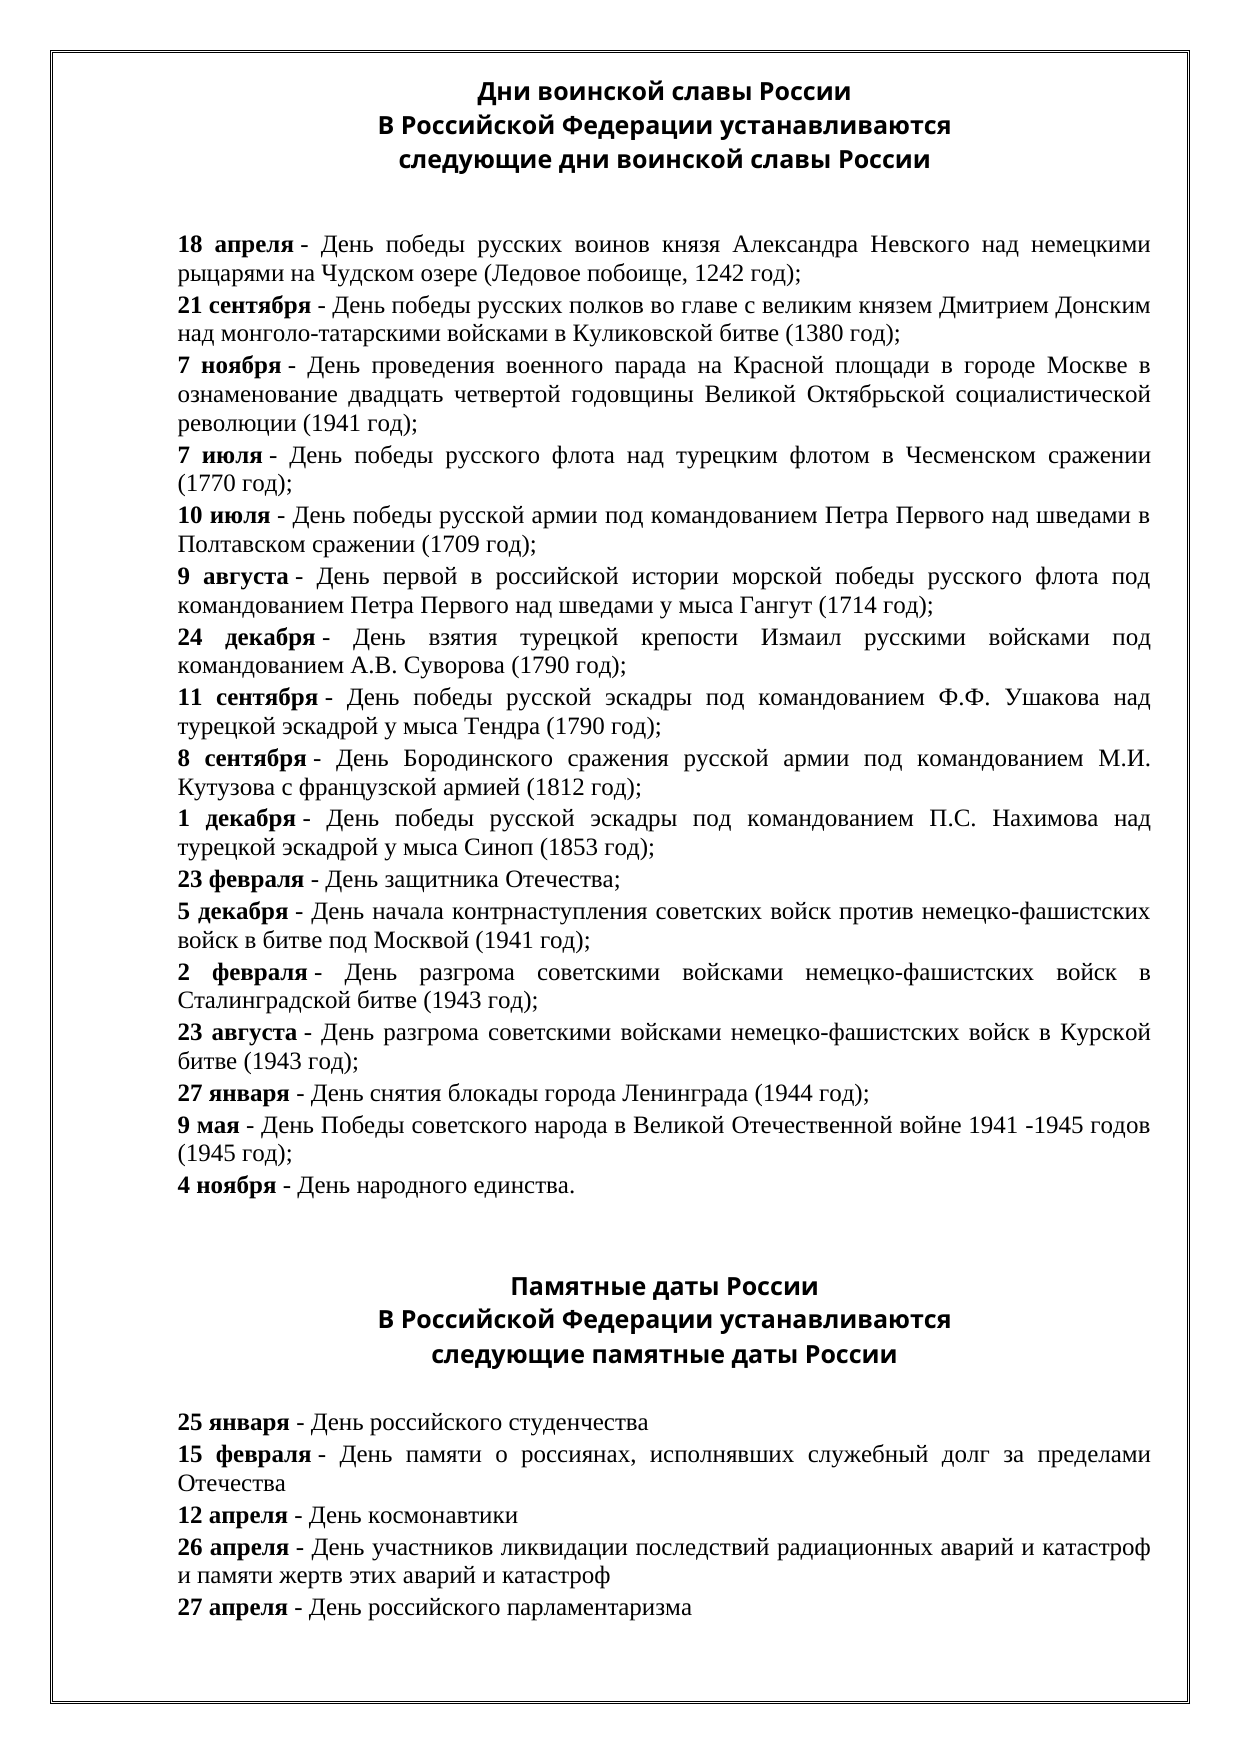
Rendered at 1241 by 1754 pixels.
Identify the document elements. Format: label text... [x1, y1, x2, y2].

text 24 декабря - День взятия турецкой крепости Измаил русскими войсками под командованием А.В. Суворова (1790 год); [177, 622, 1152, 679]
text 1 декабря - День победы русской эскадры под командованием П.С. Нахимова над турецкой эскадрой у мыса Синоп (1853 год); [177, 803, 1152, 861]
text 4 ноября - День народного единства. [177, 1170, 1152, 1199]
text 8 сентября - День Бородинского сражения русской армии под командованием М.И. Кутузова с французской армией (1812 год); [177, 743, 1152, 800]
text 25 января - День российского студенчества [177, 1407, 1152, 1436]
text 27 января - День снятия блокады города Ленинграда (1944 год); [177, 1078, 1152, 1107]
text 18 апреля - День победы русских воинов князя Александра Невского над немецкими рыцарями на Чудском озере (Ледовое побоище, 1242 год); [177, 229, 1152, 287]
text 7 июля - День победы русского флота над турецким флотом в Чесменском сражении (1770 год); [177, 440, 1152, 497]
text 23 августа - День разгрома советскими войсками немецко-фашистских войск в Курской битве (1943 год); [177, 1017, 1152, 1075]
subtitle В Российской Федерации устанавливаются [177, 108, 1152, 142]
text следующие памятные даты России [177, 1336, 1152, 1370]
subtitle Дни воинской славы России [177, 74, 1152, 108]
subtitle следующие дни воинской славы России [177, 142, 1152, 176]
text 23 февраля - День защитника Отечества; [177, 864, 1152, 893]
text 12 апреля - День космонавтики [177, 1500, 1152, 1529]
text 26 апреля - День участников ликвидации последствий радиационных аварий и катастроф и памяти жертв этих аварий и катастроф [177, 1532, 1152, 1589]
text 11 сентября - День победы русской эскадры под командованием Ф.Ф. Ушакова над турецкой эскадрой у мыса Тендра (1790 год); [177, 682, 1152, 740]
text 9 мая - День Победы советского народа в Великой Отечественной войне 1941 -1945 годов (1945 год); [177, 1110, 1152, 1167]
text 9 августа - День первой в российской истории морской победы русского флота под командованием Петра Первого над шведами у мыса Гангут (1714 год); [177, 561, 1152, 618]
text 5 декабря - День начала контрнаступления советских войск против немецко-фашистских войск в битве под Москвой (1941 год); [177, 896, 1152, 953]
text 7 ноября - День проведения военного парада на Красной площади в городе Москве в ознаменование двадцать четвертой годовщины Великой Октябрьской социалистической революции (1941 год); [177, 350, 1152, 437]
text 27 апреля - День российского парламентаризма [177, 1592, 1152, 1621]
text 21 сентября - День победы русских полков во главе с великим князем Дмитрием Донским над монголо-татарскими войсками в Куликовской битве (1380 год); [177, 290, 1152, 347]
text 10 июля - День победы русской армии под командованием Петра Первого над шведами в Полтавском сражении (1709 год); [177, 500, 1152, 558]
text Памятные даты России [177, 1268, 1152, 1302]
text 15 февраля - День памяти о россиянах, исполнявших служебный долг за пределами Отечества [177, 1439, 1152, 1497]
text 2 февраля - День разгрома советскими войсками немецко-фашистских войск в Сталинградской битве (1943 год); [177, 957, 1152, 1014]
text В Российской Федерации устанавливаются [177, 1302, 1152, 1336]
